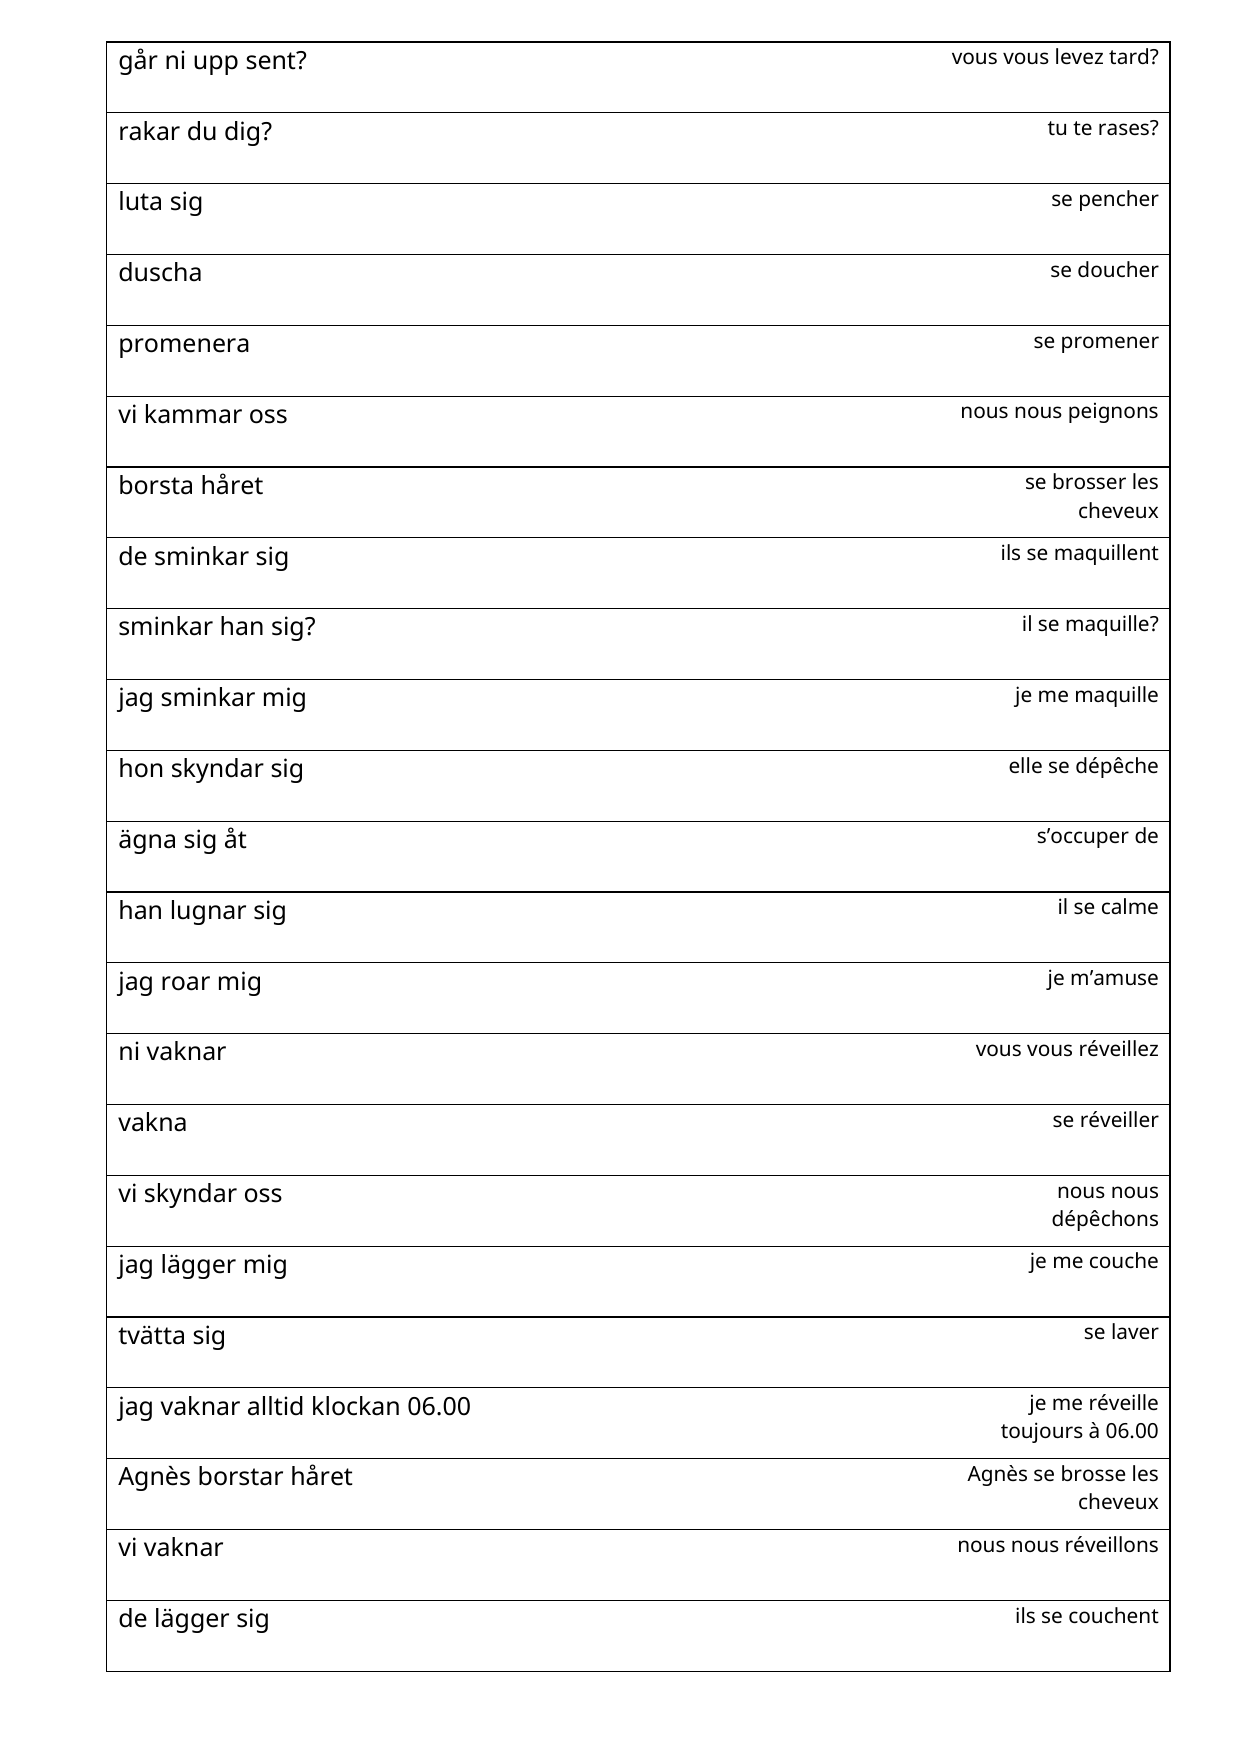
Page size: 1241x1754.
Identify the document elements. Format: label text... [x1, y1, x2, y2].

table_cell går ni upp sent? [107, 43, 935, 112]
table_cell nous nous dépêchons [935, 1176, 1169, 1246]
table_cell nous nous réveillons [935, 1530, 1169, 1600]
table_cell vi vaknar [107, 1530, 935, 1600]
table_cell ni vaknar [107, 1034, 935, 1104]
table_cell vous vous réveillez [935, 1034, 1169, 1104]
table_cell ils se couchent [935, 1601, 1169, 1671]
table_cell borsta håret [107, 468, 935, 537]
table_cell ils se maquillent [935, 538, 1169, 608]
table_cell se laver [935, 1318, 1169, 1387]
table_cell duscha [107, 255, 935, 325]
table_cell jag vaknar alltid klockan 06.00 [107, 1388, 935, 1458]
table_cell vi skyndar oss [107, 1176, 935, 1246]
table_cell se promener [935, 326, 1169, 396]
table_cell se pencher [935, 184, 1169, 254]
table_cell vous vous levez tard? [935, 43, 1169, 112]
table_cell promenera [107, 326, 935, 396]
table_cell se brosser les cheveux [935, 468, 1169, 537]
table_cell je me maquille [935, 680, 1169, 750]
table_cell Agnès se brosse les cheveux [935, 1459, 1169, 1529]
table_cell s’occuper de [935, 822, 1169, 891]
table_cell je me couche [935, 1247, 1169, 1316]
table_cell nous nous peignons [935, 397, 1169, 466]
table_cell il se maquille? [935, 609, 1169, 679]
table_cell je me réveille toujours à 06.00 [935, 1388, 1169, 1458]
table_cell se doucher [935, 255, 1169, 325]
table_cell hon skyndar sig [107, 751, 935, 821]
table_cell de sminkar sig [107, 538, 935, 608]
table_cell elle se dépêche [935, 751, 1169, 821]
table_cell jag lägger mig [107, 1247, 935, 1316]
table_cell luta sig [107, 184, 935, 254]
table_cell je m’amuse [935, 963, 1169, 1033]
table_cell tvätta sig [107, 1318, 935, 1387]
table_cell rakar du dig? [107, 113, 935, 183]
table_cell il se calme [935, 893, 1169, 962]
table_cell tu te rases? [935, 113, 1169, 183]
table_cell de lägger sig [107, 1601, 935, 1671]
table_cell se réveiller [935, 1105, 1169, 1175]
table_cell vakna [107, 1105, 935, 1175]
table_cell jag roar mig [107, 963, 935, 1033]
table_cell sminkar han sig? [107, 609, 935, 679]
table_cell ägna sig åt [107, 822, 935, 891]
table_cell han lugnar sig [107, 893, 935, 962]
table_cell vi kammar oss [107, 397, 935, 466]
table_cell Agnès borstar håret [107, 1459, 935, 1529]
table_cell jag sminkar mig [107, 680, 935, 750]
